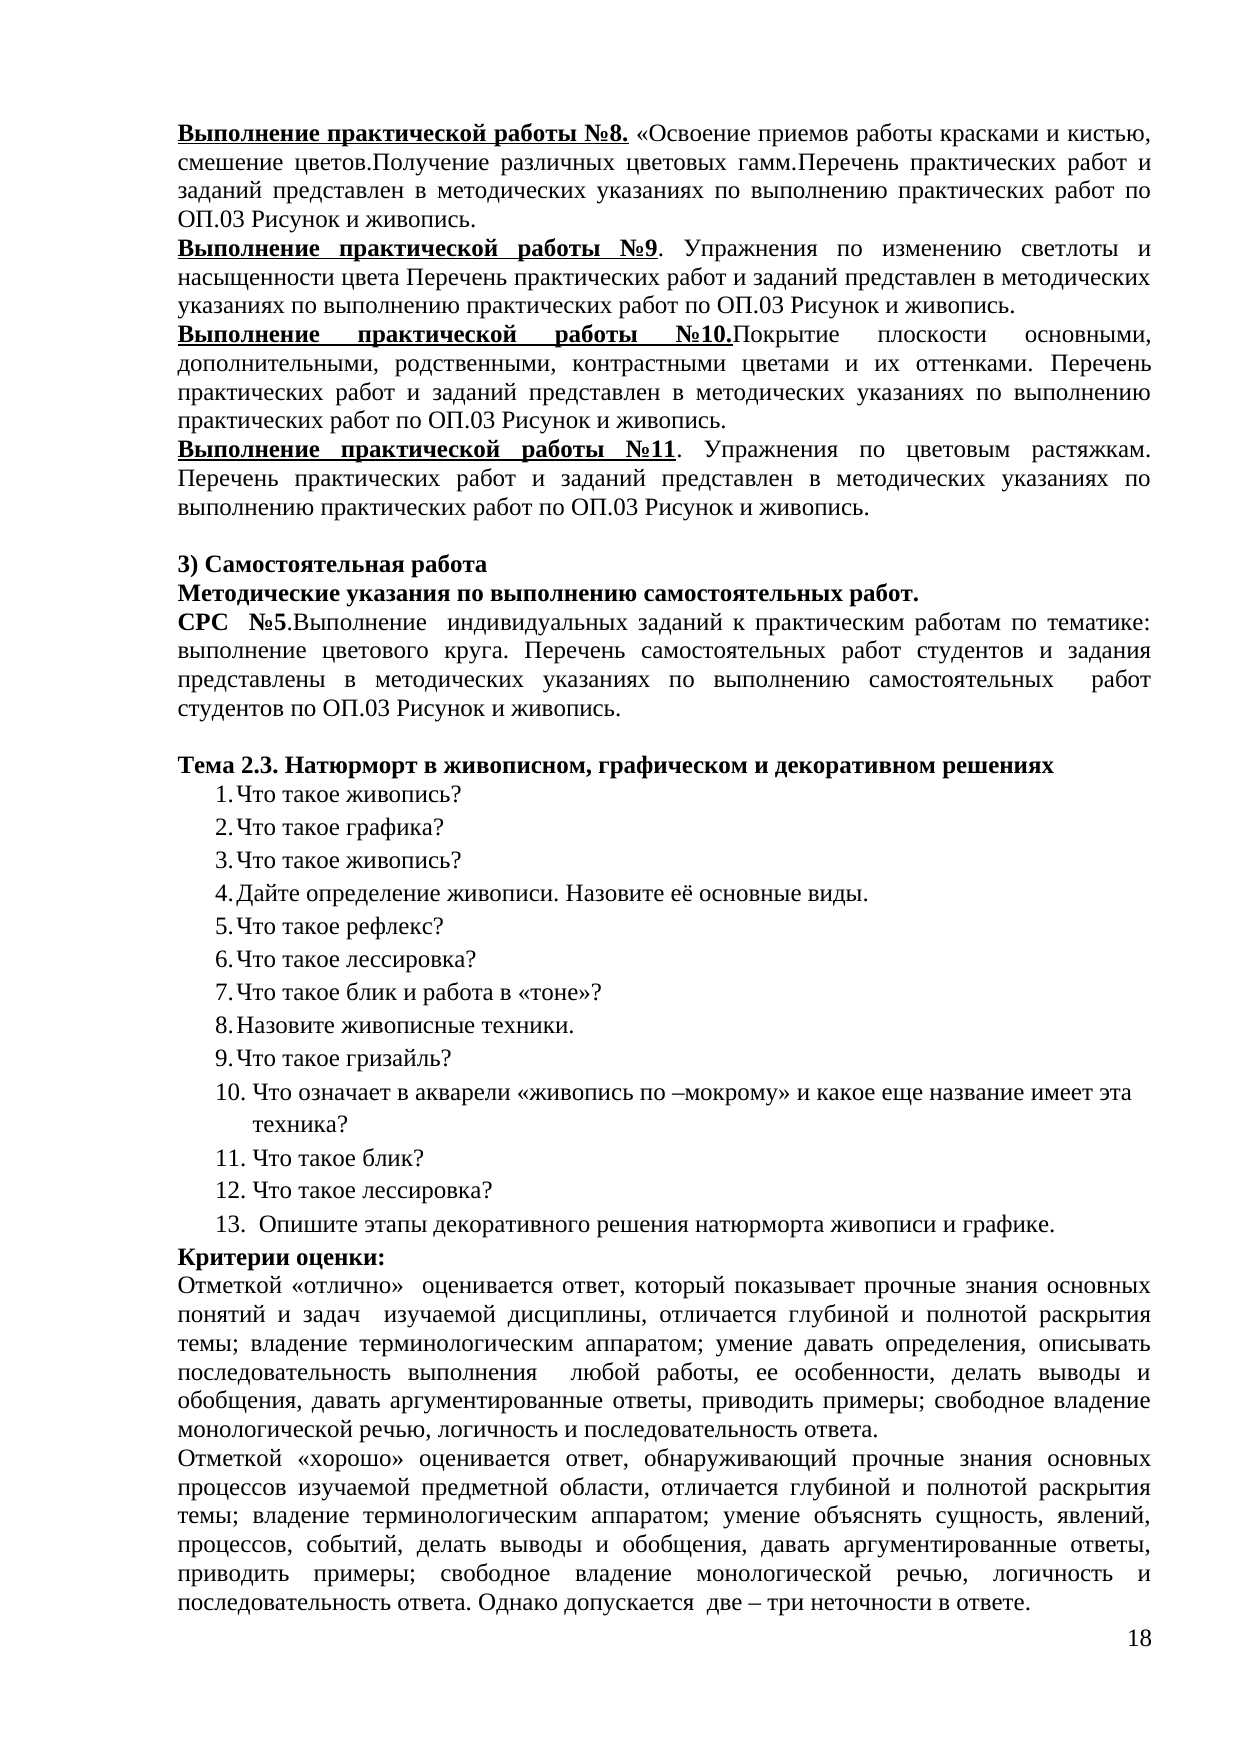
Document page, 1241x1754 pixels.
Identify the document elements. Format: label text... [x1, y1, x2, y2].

list Что такое лессировка? [215, 1176, 1152, 1204]
text Выполнение практической работы №9. Упражнения по изменению светлоты и насыщенности цвета Перечень практических работ и заданий представлен в методических указаниях по выполнению практических работ по ОП.03 Рисунок и живопись. [177, 233, 1152, 319]
text Методические указания по выполнению самостоятельных работ. [177, 578, 1152, 607]
list Что такое графика? [215, 812, 1152, 841]
text Выполнение практической работы №10.Покрытие плоскости основными, дополнительными, родственными, контрастными цветами и их оттенками. Перечень практических работ и заданий представлен в методических указаниях по выполнению практических работ по ОП.03 Рисунок и живопись. [177, 319, 1152, 434]
list Что такое живопись? [215, 779, 1152, 808]
text 3) Самостоятельная работа [177, 549, 1152, 578]
text Выполнение практической работы №11. Упражнения по цветовым растяжкам. Перечень практических работ и заданий представлен в методических указаниях по выполнению практических работ по ОП.03 Рисунок и живопись. [177, 434, 1152, 521]
list Что такое гризайль? [215, 1043, 1152, 1072]
list Что такое блик и работа в «тоне»? [215, 977, 1152, 1006]
text СРС №5.Выполнение индивидуальных заданий к практическим работам по тематике: выполнение цветового круга. Перечень самостоятельных работ студентов и задания представлены в методических указаниях по выполнению самостоятельных работ студентов по ОП.03 Рисунок и живопись. [177, 607, 1152, 722]
list Что означает в акварели «живопись по –мокрому» и какое еще название имеет эта техника? [215, 1077, 1152, 1138]
text Критерии оценки: [177, 1242, 1152, 1270]
text Отметкой «отлично» оценивается ответ, который показывает прочные знания основных понятий и задач изучаемой дисциплины, отличается глубиной и полнотой раскрытия темы; владение терминологическим аппаратом; умение давать определения, описывать последовательность выполнения любой работы, ее особенности, делать выводы и обобщения, давать аргументированные ответы, приводить примеры; свободное владение монологической речью, логичность и последовательность ответа. [177, 1270, 1152, 1443]
list Опишите этапы декоративного решения натюрморта живописи и графике. [215, 1209, 1152, 1237]
text Выполнение практической работы №8. «Освоение приемов работы красками и кистью, смешение цветов.Получение различных цветовых гамм.Перечень практических работ и заданий представлен в методических указаниях по выполнению практических работ по ОП.03 Рисунок и живопись. [177, 118, 1152, 233]
list Дайте определение живописи. Назовите её основные виды. [215, 878, 1152, 907]
list Что такое блик? [215, 1143, 1152, 1171]
text Отметкой «хорошо» оценивается ответ, обнаруживающий прочные знания основных процессов изучаемой предметной области, отличается глубиной и полнотой раскрытия темы; владение терминологическим аппаратом; умение объяснять сущность, явлений, процессов, событий, делать выводы и обобщения, давать аргументированные ответы, приводить примеры; свободное владение монологической речью, логичность и последовательность ответа. Однако допускается две – три неточности в ответе. [177, 1443, 1152, 1615]
list Назовите живописные техники. [215, 1011, 1152, 1039]
list Что такое рефлекс? [215, 911, 1152, 940]
text Тема 2.3. Натюрморт в живописном, графическом и декоративном решениях [177, 751, 1152, 779]
list Что такое лессировка? [215, 944, 1152, 973]
list Что такое живопись? [215, 845, 1152, 874]
